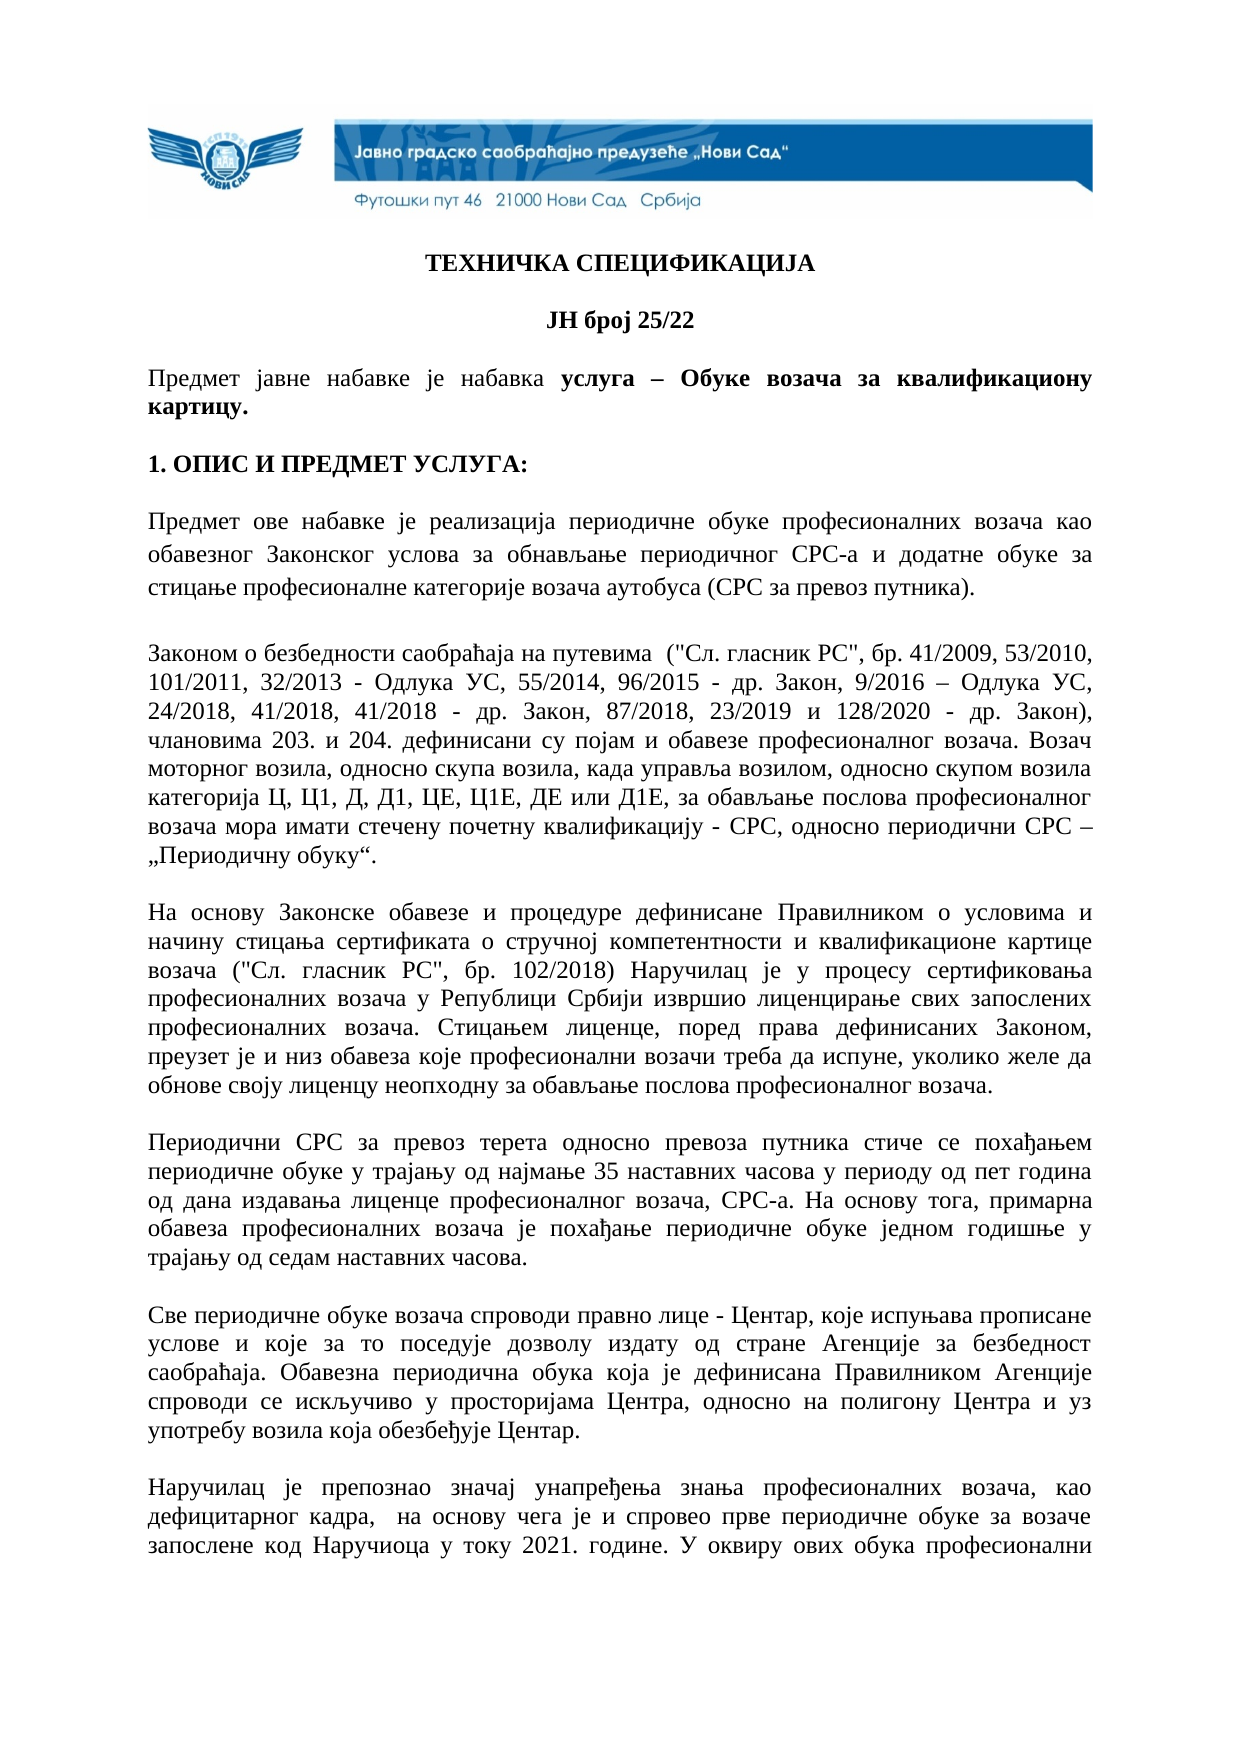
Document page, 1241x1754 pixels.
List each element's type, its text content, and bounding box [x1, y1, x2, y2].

list Законом о безбедности саобраћаја на путевима ("Сл. гласник РС", бр. 41/2009, 53/2010, 101/2011, 32/2013 - Одлука УС, 55/2014, 96/2015 - др. Закон, 9/2016 – Одлука УС, 24/2018, 41/2018, 41/2018 - др. Закон, 87/2018, 23/2019 и 128/2020 - др. Закон), члановима 203. и 204. дефинисани су појам и обавезе професионалног возача. Возач моторног возила, односно скупа возила, када управља возилом, односно скупом возила категорија Ц, Ц1, Д, Д1, ЦЕ, Ц1Е, ДЕ или Д1Е, за обављање послова професионалног возача мора имати стечену почетну квалификацију - CPC, односно периодични CPC – „Периодичну обуку“. [148, 638, 1093, 868]
list Периодични CPC за превоз терета односно превоза путника стиче се похађањем периодичне обуке у трајању од најмање 35 наставних часова у периоду од пет година од дана издавања лиценце професионалног возача, CPC-а. На основу тога, примарна обавеза професионалних возача је похађање периодичне обуке једном годишње у трајању од седам наставних часова. [148, 1127, 1093, 1271]
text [148, 1472, 1093, 1558]
text Све периодичне обуке возача спроводи правно лице - Центар, које испуњава прописане услове и које за то поседује дозволу издату од стране Агенције за безбедност саобраћаја. Обавезна периодична обука која је дефинисана Правилником Агенције спроводи се искључиво у просторијама Центра, односно на полигону Центра и уз употребу возила која обезбеђује Центар. [148, 1300, 1093, 1443]
text 1. ОПИС И ПРЕДМЕТ УСЛУГА: [148, 449, 1093, 478]
text ЈН број 25/22 [148, 305, 1093, 334]
text Предмет јавне набавке је набавка услуга – Обуке возача за квалификациону картицу. [148, 363, 1093, 420]
text ТЕХНИЧКА СПЕЦИФИКАЦИЈА [148, 248, 1093, 276]
list Предмет ове набавке је реализација периодичне обуке професионалних возача као обавезног Законског услова за обнављање периодичног CPC-а и додатне обуке за стицање професионалне категорије возача аутобуса (CPC за превоз путника). [148, 506, 1093, 601]
list На основу Законске обавезе и процедуре дефинисане Правилником о условима и начину стицања сертификата o стручној компетентности и квалификационе картице возача ("Сл. гласник РС", бр. 102/2018) Наручилац је у процесу сертификовања професионалних возача у Републици Србији извршио лиценцирање свих запослених професионалних возача. Стицањем лиценце, поред права дефинисаних Законом, преузет је и низ обавеза које професионални возачи треба да испуне, уколико желе да обнове своју лиценцу неопходну за обављање послова професионалног возача. [148, 897, 1093, 1098]
picture [147, 103, 1093, 219]
